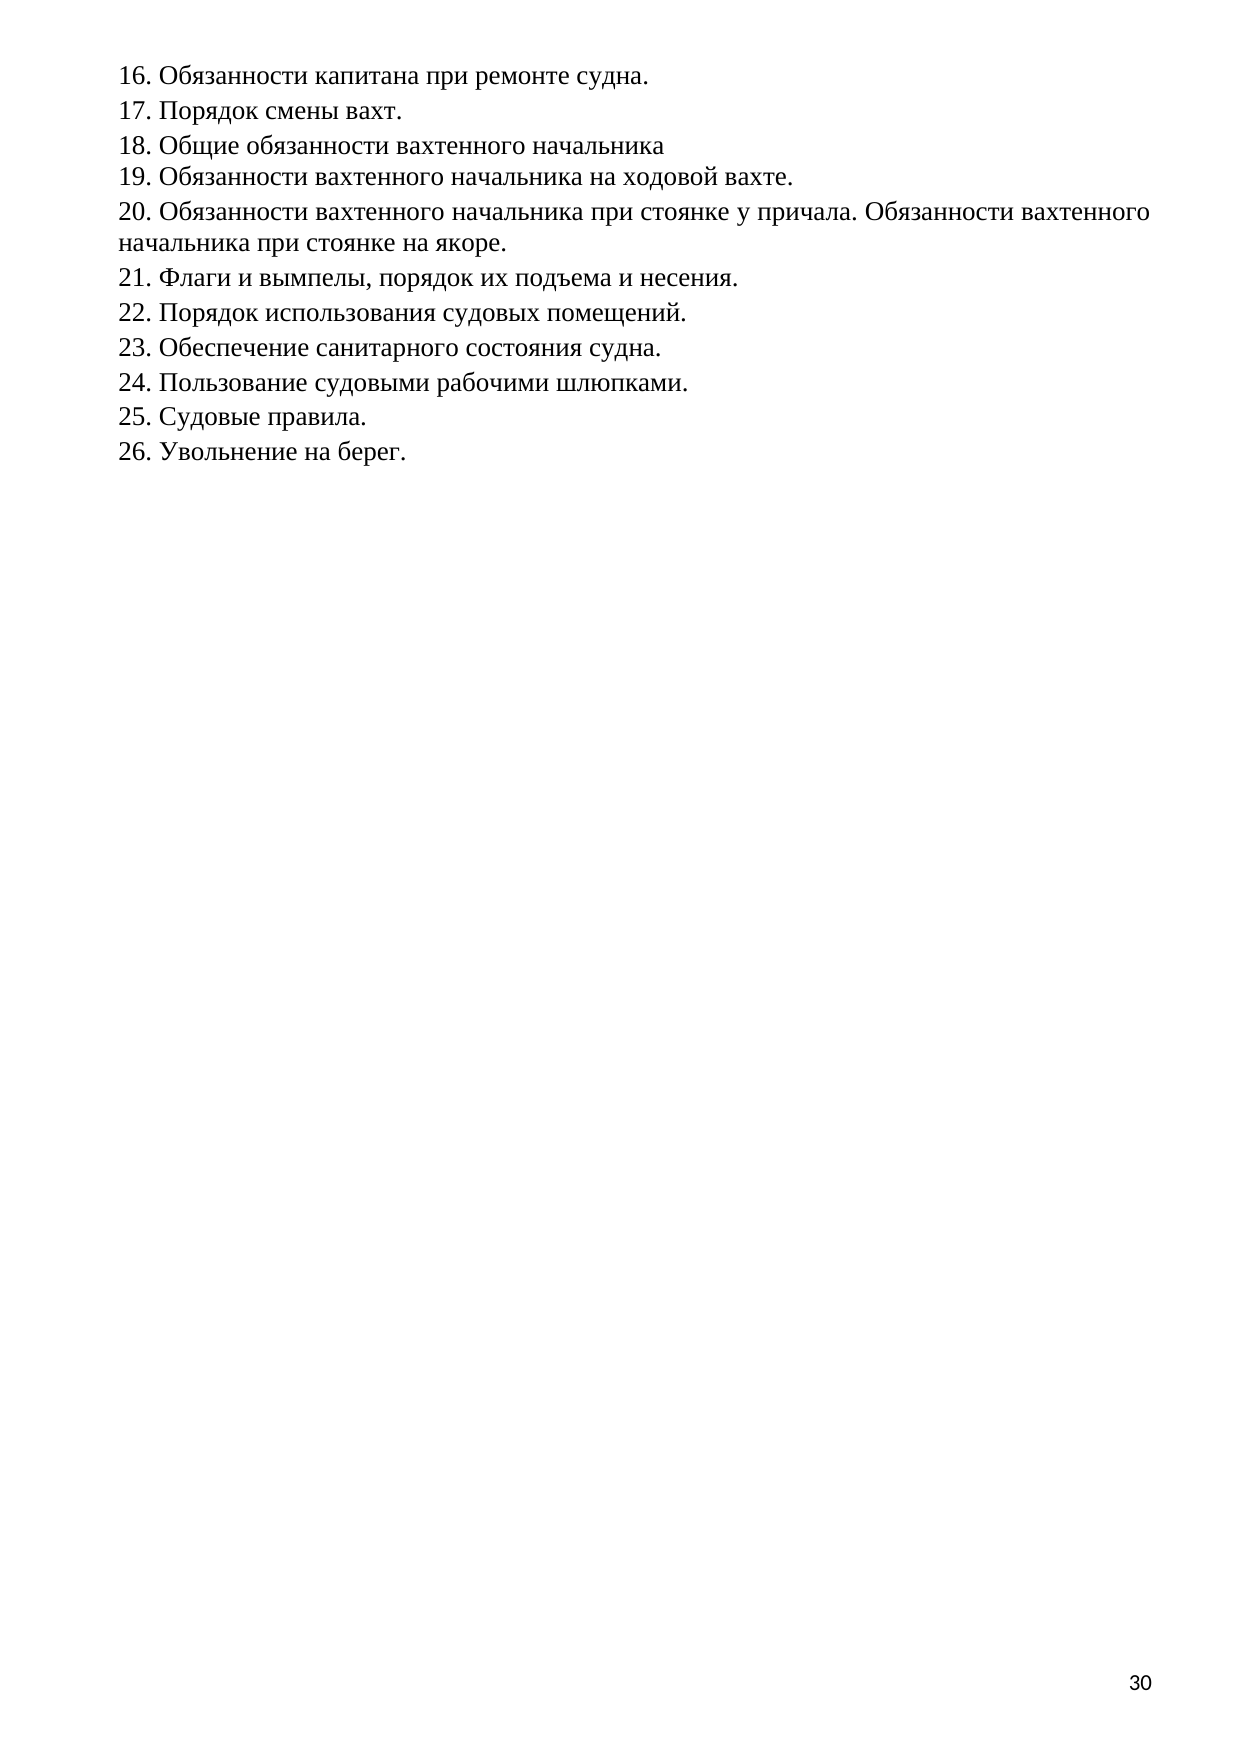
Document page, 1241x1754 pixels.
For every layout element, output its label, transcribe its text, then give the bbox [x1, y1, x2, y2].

text 21. Флаги и вымпелы, порядок их подъема и несения. [118, 261, 1152, 292]
text 22. Порядок использования судовых помещений. [118, 296, 1152, 327]
text 26. Увольнение на берег. [118, 435, 1152, 467]
text 25. Судовые правила. [118, 401, 1152, 432]
text 16. Обязанности капитана при ремонте судна. [118, 59, 1152, 90]
text 17. Порядок смены вахт. [118, 94, 1152, 125]
text 18. Общие обязанности вахтенного начальника [118, 129, 1152, 160]
text 24. Пользование судовыми рабочими шлюпками. [118, 366, 1152, 397]
text 19. Обязанности вахтенного начальника на ходовой вахте. [118, 160, 1152, 191]
text 20. Обязанности вахтенного начальника при стоянке у причала. Обязанности вахтенного начальника при стоянке на якоре. [118, 195, 1152, 257]
text 23. Обеспечение санитарного состояния судна. [118, 331, 1152, 362]
